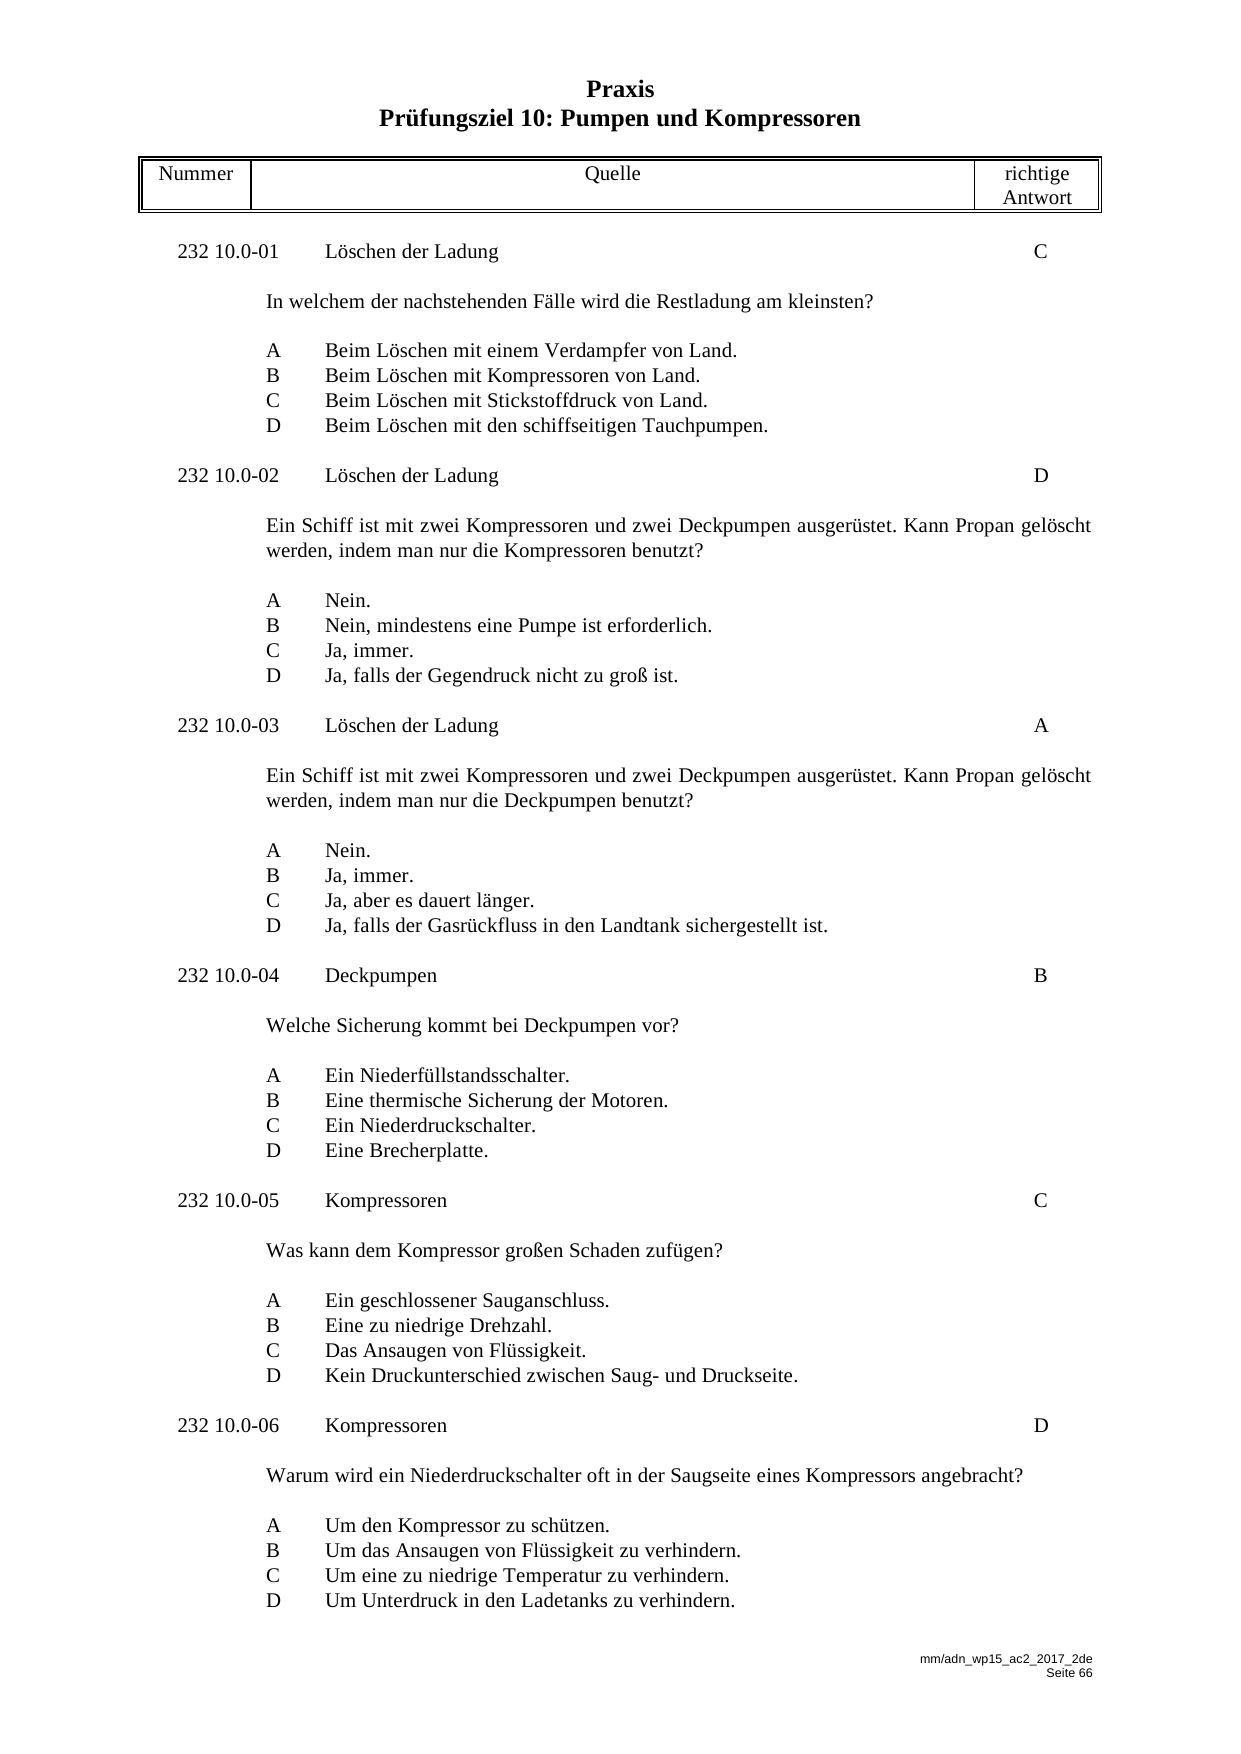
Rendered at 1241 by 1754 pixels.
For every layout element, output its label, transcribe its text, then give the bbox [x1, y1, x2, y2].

text 232 10.0-03 Löschen der Ladung A [148, 712, 1093, 737]
text A Ein Niederfüllstandsschalter. [148, 1062, 1093, 1087]
text D Ja, falls der Gegendruck nicht zu groß ist. [148, 662, 1093, 687]
text Warum wird ein Niederdruckschalter oft in der Saugseite eines Kompressors angebracht? [148, 1462, 1093, 1487]
text C Um eine zu niedrige Temperatur zu verhindern. [148, 1562, 1093, 1587]
text A Ein geschlossener Sauganschluss. [148, 1287, 1093, 1312]
text A Nein. [148, 837, 1093, 862]
text C Das Ansaugen von Flüssigkeit. [148, 1337, 1093, 1362]
text D Kein Druckunterschied zwischen Saug- und Druckseite. [148, 1362, 1093, 1387]
text In welchem der nachstehenden Fälle wird die Restladung am kleinsten? [148, 287, 1093, 312]
text C Ja, immer. [148, 637, 1093, 662]
text Ein Schiff ist mit zwei Kompressoren und zwei Deckpumpen ausgerüstet. Kann Propan gelöscht werden, indem man nur die Kompressoren benutzt? [148, 512, 1093, 562]
text A Nein. [148, 587, 1093, 612]
text C Ja, aber es dauert länger. [148, 887, 1093, 912]
text B Beim Löschen mit Kompressoren von Land. [148, 362, 1093, 387]
text Welche Sicherung kommt bei Deckpumpen vor? [148, 1012, 1093, 1037]
text B Um das Ansaugen von Flüssigkeit zu verhindern. [148, 1537, 1093, 1562]
text C Beim Löschen mit Stickstoffdruck von Land. [148, 387, 1093, 412]
text C Ein Niederdruckschalter. [148, 1112, 1093, 1137]
text A Beim Löschen mit einem Verdampfer von Land. [148, 337, 1093, 362]
text B Eine thermische Sicherung der Motoren. [148, 1087, 1093, 1112]
text B Nein, mindestens eine Pumpe ist erforderlich. [148, 612, 1093, 637]
text 232 10.0-05 Kompressoren C [148, 1187, 1093, 1212]
text 232 10.0-04 Deckpumpen B [148, 962, 1093, 987]
text Was kann dem Kompressor großen Schaden zufügen? [148, 1237, 1093, 1262]
text 232 10.0-02 Löschen der Ladung D [148, 462, 1093, 487]
text D Um Unterdruck in den Ladetanks zu verhindern. [148, 1587, 1093, 1612]
text B Ja, immer. [148, 862, 1093, 887]
text 232 10.0-06 Kompressoren D [148, 1412, 1093, 1437]
text A Um den Kompressor zu schützen. [148, 1512, 1093, 1537]
text D Beim Löschen mit den schiffseitigen Tauchpumpen. [148, 412, 1093, 437]
text D Eine Brecherplatte. [148, 1137, 1093, 1162]
text D Ja, falls der Gasrückfluss in den Landtank sichergestellt ist. [148, 912, 1093, 937]
text B Eine zu niedrige Drehzahl. [148, 1312, 1093, 1337]
text 232 10.0-01 Löschen der Ladung C [148, 237, 1093, 262]
text Ein Schiff ist mit zwei Kompressoren und zwei Deckpumpen ausgerüstet. Kann Propan gelöscht werden, indem man nur die Deckpumpen benutzt? [148, 762, 1093, 812]
